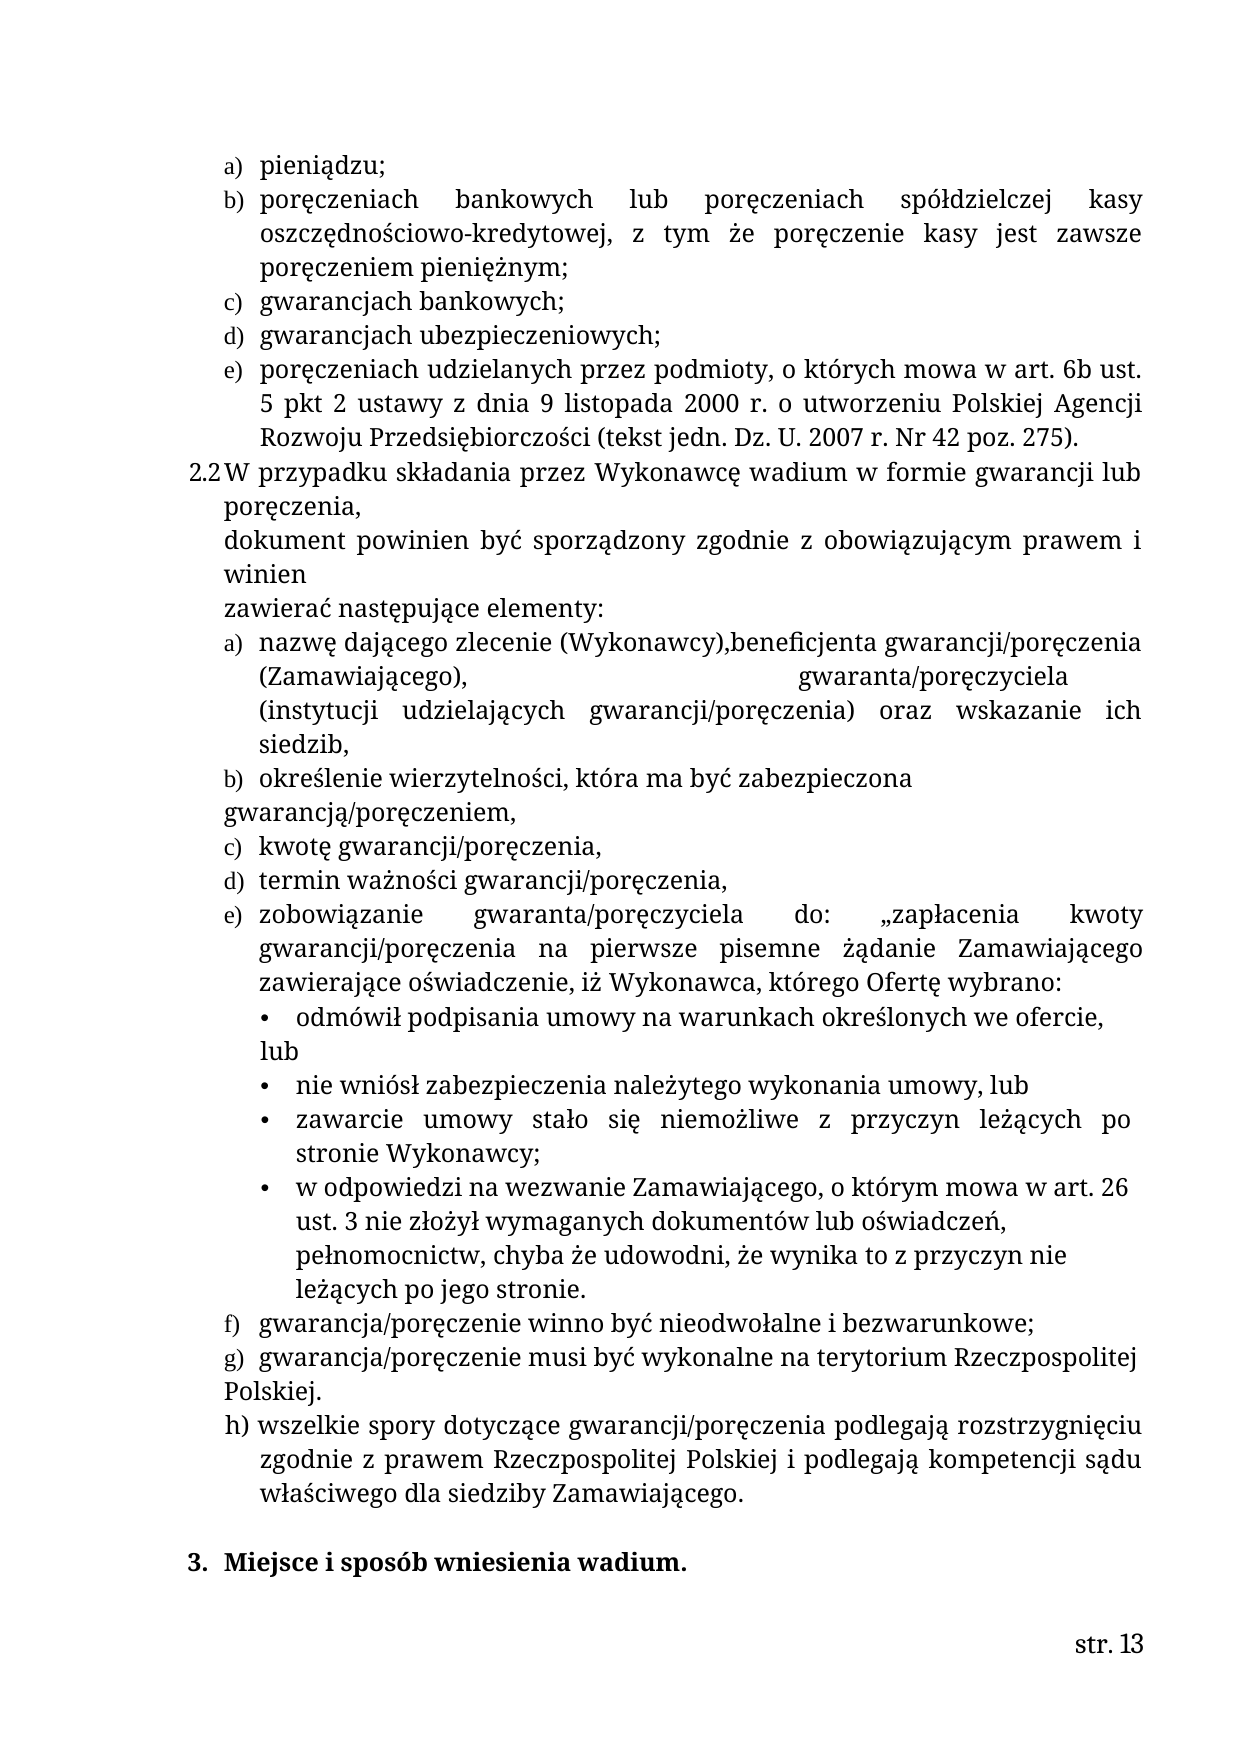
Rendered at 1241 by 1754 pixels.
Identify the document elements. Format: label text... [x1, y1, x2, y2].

list nie wniósł zabezpieczenia należytego wykonania umowy, lub [260, 1067, 1144, 1101]
list zobowiązanie gwaranta/poręczyciela do: „zapłacenia kwoty gwarancji/poręczenia na pierwsze pisemne żądanie Zamawiającego zawierające oświadczenie, iż Wykonawca, którego Ofertę wybrano: [223, 897, 1144, 999]
list nazwę dającego zlecenie (Wykonawcy),beneficjenta gwarancji/poręczenia (Zamawiającego), gwaranta/poręczyciela (instytucji udzielających gwarancji/poręczenia) oraz wskazanie ich siedzib, [223, 624, 1142, 761]
list określenie wierzytelności, która ma być zabezpieczona gwarancją/poręczeniem, [223, 761, 1144, 829]
text 2.2 W przypadku składania przez Wykonawcę wadium w formie gwarancji lub poręczenia, dokument powinien być sporządzony zgodnie z obowiązującym prawem i winien zawierać następujące elementy: [188, 454, 1142, 624]
list gwarancja/poręczenie winno być nieodwołalne i bezwarunkowe; [223, 1306, 1144, 1340]
list zawarcie umowy stało się niemożliwe z przyczyn leżących po stronie Wykonawcy; [260, 1101, 1144, 1169]
list poręczeniach bankowych lub poręczeniach spółdzielczej kasy oszczędnościowo-kredytowej, z tym że poręczenie kasy jest zawsze poręczeniem pieniężnym; [223, 182, 1143, 284]
list kwotę gwarancji/poręczenia, [223, 829, 1144, 863]
list termin ważności gwarancji/poręczenia, [223, 863, 1144, 897]
list pieniądzu; [223, 148, 1144, 182]
list gwarancja/poręczenie musi być wykonalne na terytorium Rzeczpospolitej Polskiej. [223, 1340, 1144, 1408]
list poręczeniach udzielanych przez podmioty, o których mowa w art. 6b ust. 5 pkt 2 ustawy z dnia 9 listopada 2000 r. o utworzeniu Polskiej Agencji Rozwoju Przedsiębiorczości (tekst jedn. Dz. U. 2007 r. Nr 42 poz. 275). [223, 352, 1143, 454]
list gwarancjach bankowych; [223, 284, 1144, 318]
text 3. Miejsce i sposób wniesienia wadium. [187, 1544, 1144, 1578]
list w odpowiedzi na wezwanie Zamawiającego, o którym mowa w art. 26 ust. 3 nie złożył wymaganych dokumentów lub oświadczeń, pełnomocnictw, chyba że udowodni, że wynika to z przyczyn nie leżących po jego stronie. [260, 1169, 1144, 1306]
text h) wszelkie spory dotyczące gwarancji/poręczenia podlegają rozstrzygnięciu zgodnie z prawem Rzeczpospolitej Polskiej i podlegają kompetencji sądu właściwego dla siedziby Zamawiającego. [225, 1408, 1143, 1510]
list odmówił podpisania umowy na warunkach określonych we ofercie, lub [260, 999, 1144, 1067]
list gwarancjach ubezpieczeniowych; [223, 318, 1144, 352]
